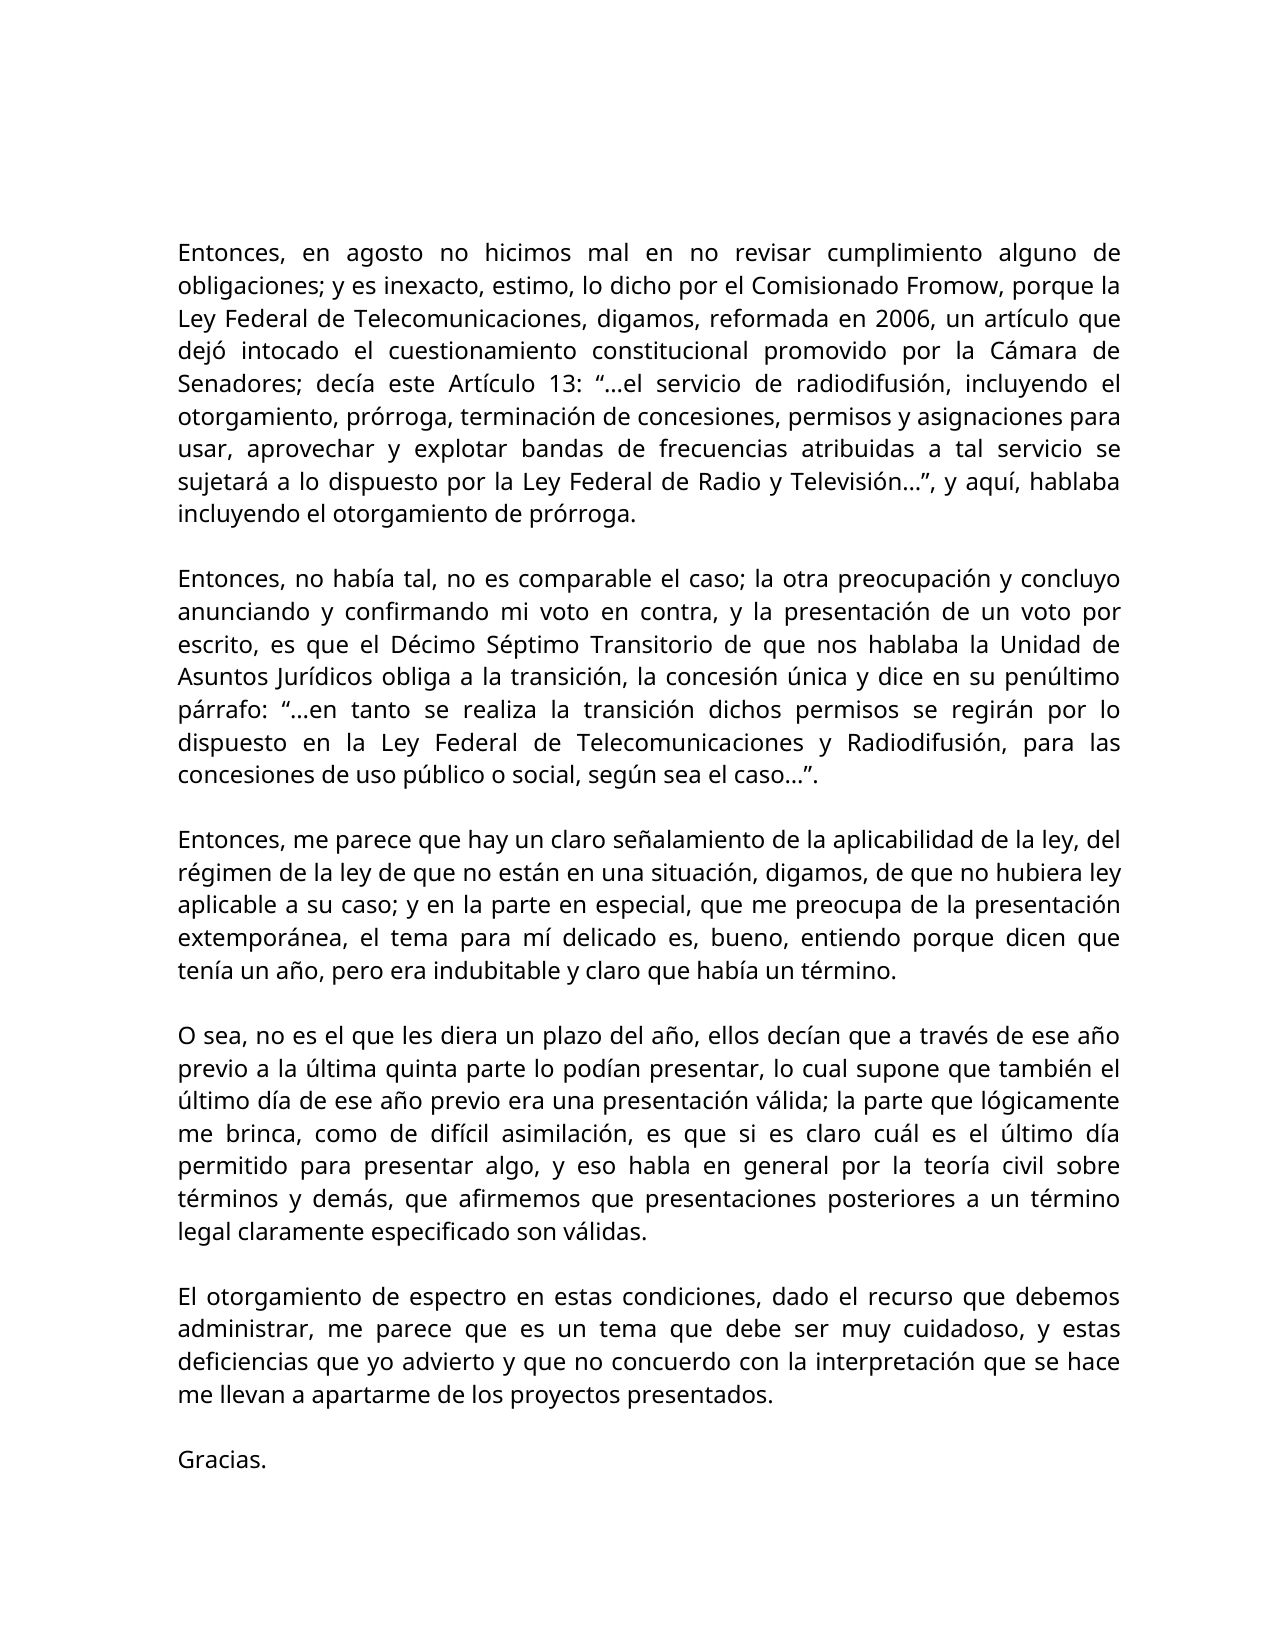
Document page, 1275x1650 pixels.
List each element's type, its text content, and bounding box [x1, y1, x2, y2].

text Entonces, no había tal, no es comparable el caso; la otra preocupación y concluyo anunciando y confirmando mi voto en contra, y la presentación de un voto por escrito, es que el Décimo Séptimo Transitorio de que nos hablaba la Unidad de Asuntos Jurídicos obliga a la transición, la concesión única y dice en su penúltimo párrafo: “…en tanto se realiza la transición dichos permisos se regirán por lo dispuesto en la Ley Federal de Telecomunicaciones y Radiodifusión, para las concesiones de uso público o social, según sea el caso…”. [177, 562, 1122, 791]
text O sea, no es el que les diera un plazo del año, ellos decían que a través de ese año previo a la última quinta parte lo podían presentar, lo cual supone que también el último día de ese año previo era una presentación válida; la parte que lógicamente me brinca, como de difícil asimilación, es que si es claro cuál es el último día permitido para presentar algo, y eso habla en general por la teoría civil sobre términos y demás, que afirmemos que presentaciones posteriores a un término legal claramente especificado son válidas. [177, 1019, 1122, 1247]
text El otorgamiento de espectro en estas condiciones, dado el recurso que debemos administrar, me parece que es un tema que debe ser muy cuidadoso, y estas deficiencias que yo advierto y que no concuerdo con la interpretación que se hace me llevan a apartarme de los proyectos presentados. [177, 1279, 1122, 1410]
text Entonces, me parece que hay un claro señalamiento de la aplicabilidad de la ley, del régimen de la ley de que no están en una situación, digamos, de que no hubiera ley aplicable a su caso; y en la parte en especial, que me preocupa de la presentación extemporánea, el tema para mí delicado es, bueno, entiendo porque dicen que tenía un año, pero era indubitable y claro que había un término. [177, 823, 1122, 986]
text Gracias. [177, 1443, 1122, 1475]
text Entonces, en agosto no hicimos mal en no revisar cumplimiento alguno de obligaciones; y es inexacto, estimo, lo dicho por el Comisionado Fromow, porque la Ley Federal de Telecomunicaciones, digamos, reformada en 2006, un artículo que dejó intocado el cuestionamiento constitucional promovido por la Cámara de Senadores; decía este Artículo 13: “…el servicio de radiodifusión, incluyendo el otorgamiento, prórroga, terminación de concesiones, permisos y asignaciones para usar, aprovechar y explotar bandas de frecuencias atribuidas a tal servicio se sujetará a lo dispuesto por la Ley Federal de Radio y Televisión…”, y aquí, hablaba incluyendo el otorgamiento de prórroga. [177, 236, 1122, 530]
